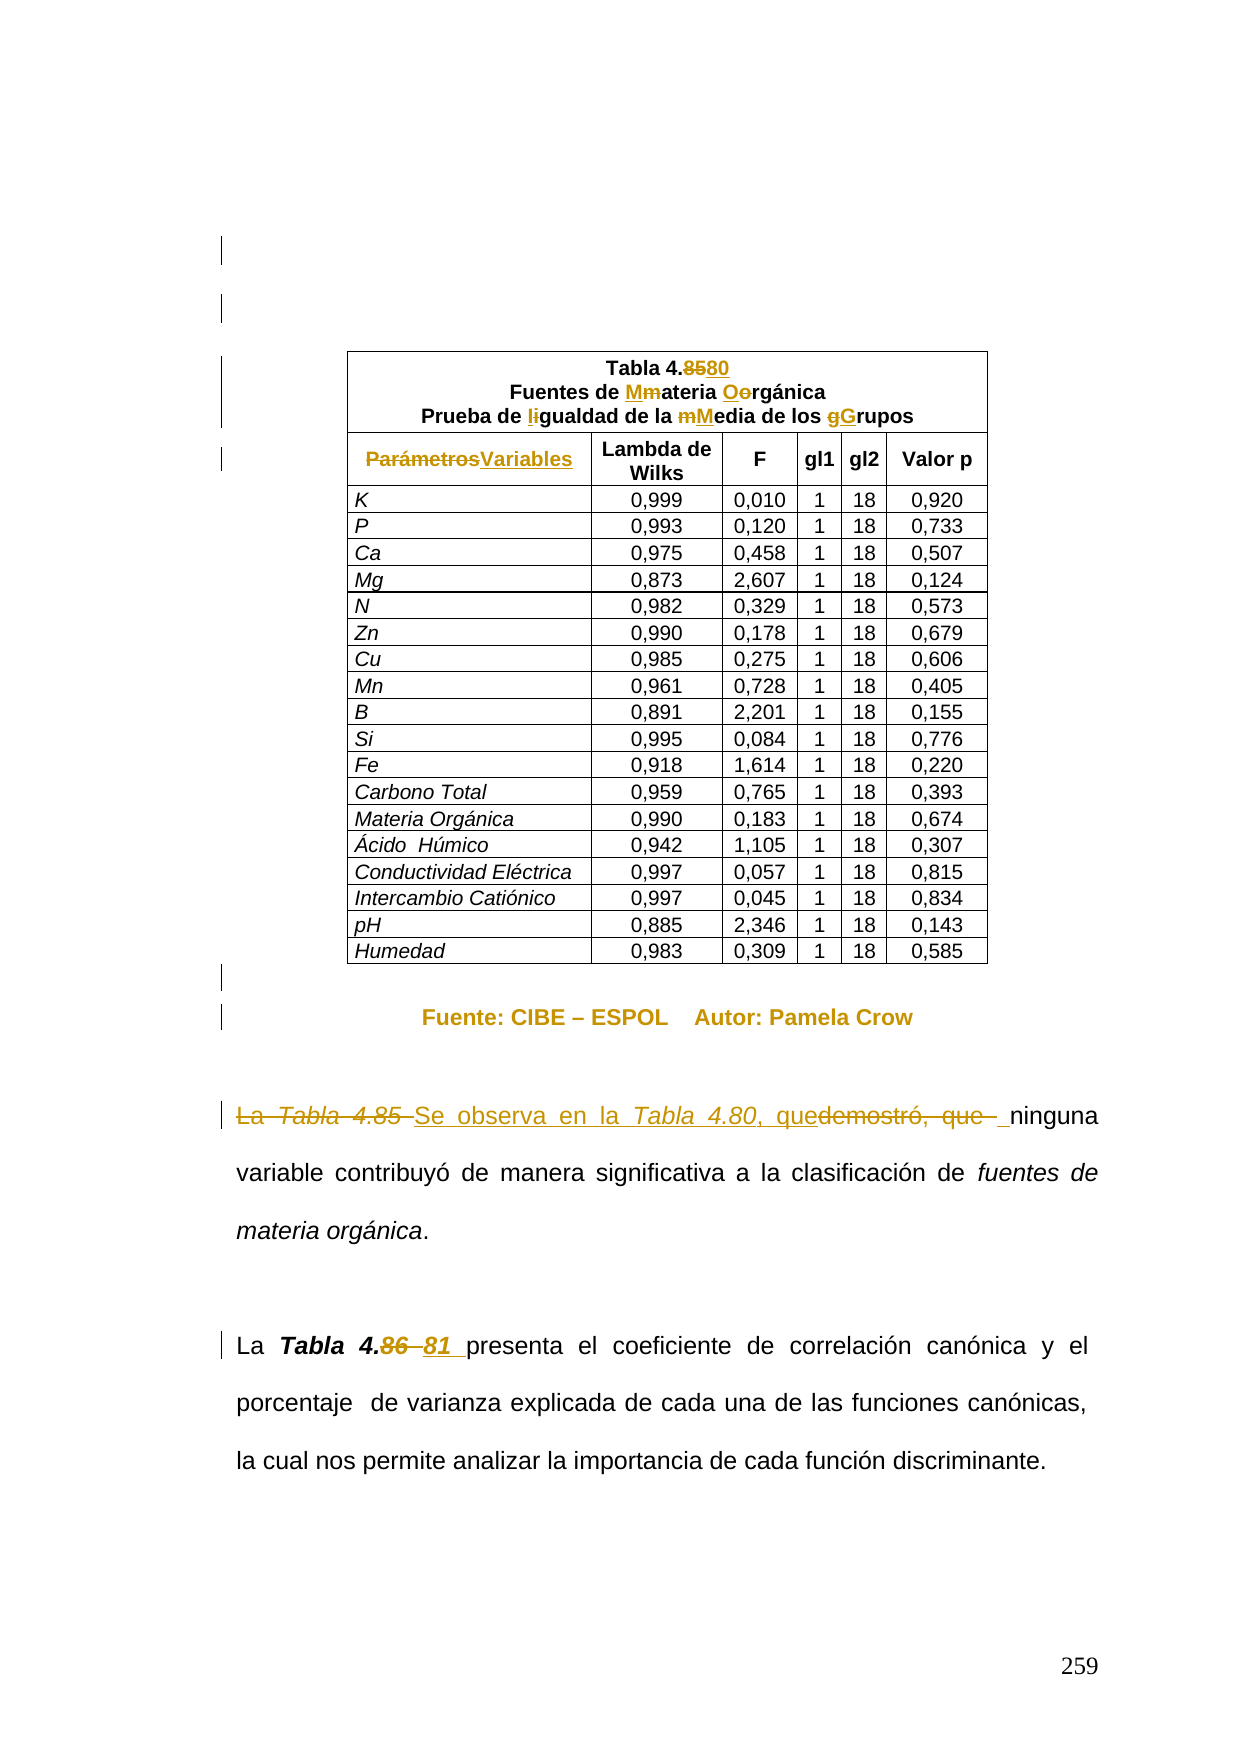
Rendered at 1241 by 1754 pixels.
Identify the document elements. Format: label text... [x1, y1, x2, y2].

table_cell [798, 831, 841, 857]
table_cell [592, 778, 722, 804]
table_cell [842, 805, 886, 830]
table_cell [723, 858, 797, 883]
text ninguna variable contribuyó de manera significativa a la clasificación de fuentes de materia orgánica. [236, 1101, 1098, 1244]
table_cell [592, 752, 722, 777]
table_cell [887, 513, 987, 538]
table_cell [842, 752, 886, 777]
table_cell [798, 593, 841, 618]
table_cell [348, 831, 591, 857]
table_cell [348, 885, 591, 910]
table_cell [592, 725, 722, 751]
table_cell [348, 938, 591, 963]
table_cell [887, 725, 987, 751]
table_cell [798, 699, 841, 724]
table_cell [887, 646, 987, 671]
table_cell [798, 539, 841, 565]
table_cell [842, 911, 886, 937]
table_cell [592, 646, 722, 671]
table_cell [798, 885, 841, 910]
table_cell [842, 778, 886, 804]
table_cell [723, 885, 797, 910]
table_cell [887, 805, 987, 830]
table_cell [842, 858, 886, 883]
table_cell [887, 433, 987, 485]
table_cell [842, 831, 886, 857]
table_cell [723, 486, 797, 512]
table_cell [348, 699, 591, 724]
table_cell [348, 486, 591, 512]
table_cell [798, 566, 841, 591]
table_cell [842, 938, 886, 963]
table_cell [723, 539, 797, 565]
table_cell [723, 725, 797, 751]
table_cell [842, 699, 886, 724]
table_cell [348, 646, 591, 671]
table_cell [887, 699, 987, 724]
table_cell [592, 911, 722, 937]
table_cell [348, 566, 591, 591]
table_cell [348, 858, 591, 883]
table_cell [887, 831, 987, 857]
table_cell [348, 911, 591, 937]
text 4.presenta el coeficiente de correlación canónica y el porcentaje de varianza explicada de cada una de las funciones canónicas, la cual nos permite analizar la importancia de cada función discriminante. [236, 1331, 1089, 1474]
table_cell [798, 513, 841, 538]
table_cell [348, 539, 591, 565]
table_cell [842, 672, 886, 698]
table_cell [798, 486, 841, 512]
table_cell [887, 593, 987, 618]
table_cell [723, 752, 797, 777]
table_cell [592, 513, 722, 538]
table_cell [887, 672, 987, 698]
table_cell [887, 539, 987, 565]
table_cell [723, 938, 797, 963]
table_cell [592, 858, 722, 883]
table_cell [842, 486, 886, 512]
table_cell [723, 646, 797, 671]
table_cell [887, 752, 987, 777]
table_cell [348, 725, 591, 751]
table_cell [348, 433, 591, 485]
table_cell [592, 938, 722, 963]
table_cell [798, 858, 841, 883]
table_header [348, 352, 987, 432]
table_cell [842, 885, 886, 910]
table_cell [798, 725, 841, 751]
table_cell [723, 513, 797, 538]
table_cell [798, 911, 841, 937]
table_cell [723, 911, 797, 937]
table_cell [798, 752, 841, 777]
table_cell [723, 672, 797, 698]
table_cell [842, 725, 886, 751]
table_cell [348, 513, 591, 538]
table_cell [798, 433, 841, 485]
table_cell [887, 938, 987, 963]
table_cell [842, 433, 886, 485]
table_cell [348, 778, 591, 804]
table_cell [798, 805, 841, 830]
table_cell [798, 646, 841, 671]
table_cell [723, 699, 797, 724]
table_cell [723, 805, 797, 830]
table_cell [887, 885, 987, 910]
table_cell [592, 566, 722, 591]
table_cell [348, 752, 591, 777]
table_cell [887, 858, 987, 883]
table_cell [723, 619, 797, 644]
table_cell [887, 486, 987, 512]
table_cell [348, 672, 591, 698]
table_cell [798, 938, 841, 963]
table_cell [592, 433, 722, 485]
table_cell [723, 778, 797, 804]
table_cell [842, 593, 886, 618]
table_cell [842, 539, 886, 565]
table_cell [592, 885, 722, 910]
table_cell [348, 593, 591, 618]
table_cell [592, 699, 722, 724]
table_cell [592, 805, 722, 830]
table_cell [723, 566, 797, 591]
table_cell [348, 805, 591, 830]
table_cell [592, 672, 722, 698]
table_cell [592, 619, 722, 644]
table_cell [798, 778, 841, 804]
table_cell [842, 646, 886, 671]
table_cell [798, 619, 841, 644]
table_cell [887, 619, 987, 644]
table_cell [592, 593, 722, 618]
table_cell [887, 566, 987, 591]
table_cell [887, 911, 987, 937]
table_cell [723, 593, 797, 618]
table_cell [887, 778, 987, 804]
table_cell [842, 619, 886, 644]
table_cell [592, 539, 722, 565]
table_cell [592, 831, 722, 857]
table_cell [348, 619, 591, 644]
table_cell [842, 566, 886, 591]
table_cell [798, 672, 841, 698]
text Fuente: CIBE – ESPOL Autor: Pamela Crow [236, 1004, 1098, 1030]
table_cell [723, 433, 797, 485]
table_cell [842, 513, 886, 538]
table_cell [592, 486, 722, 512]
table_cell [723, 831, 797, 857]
